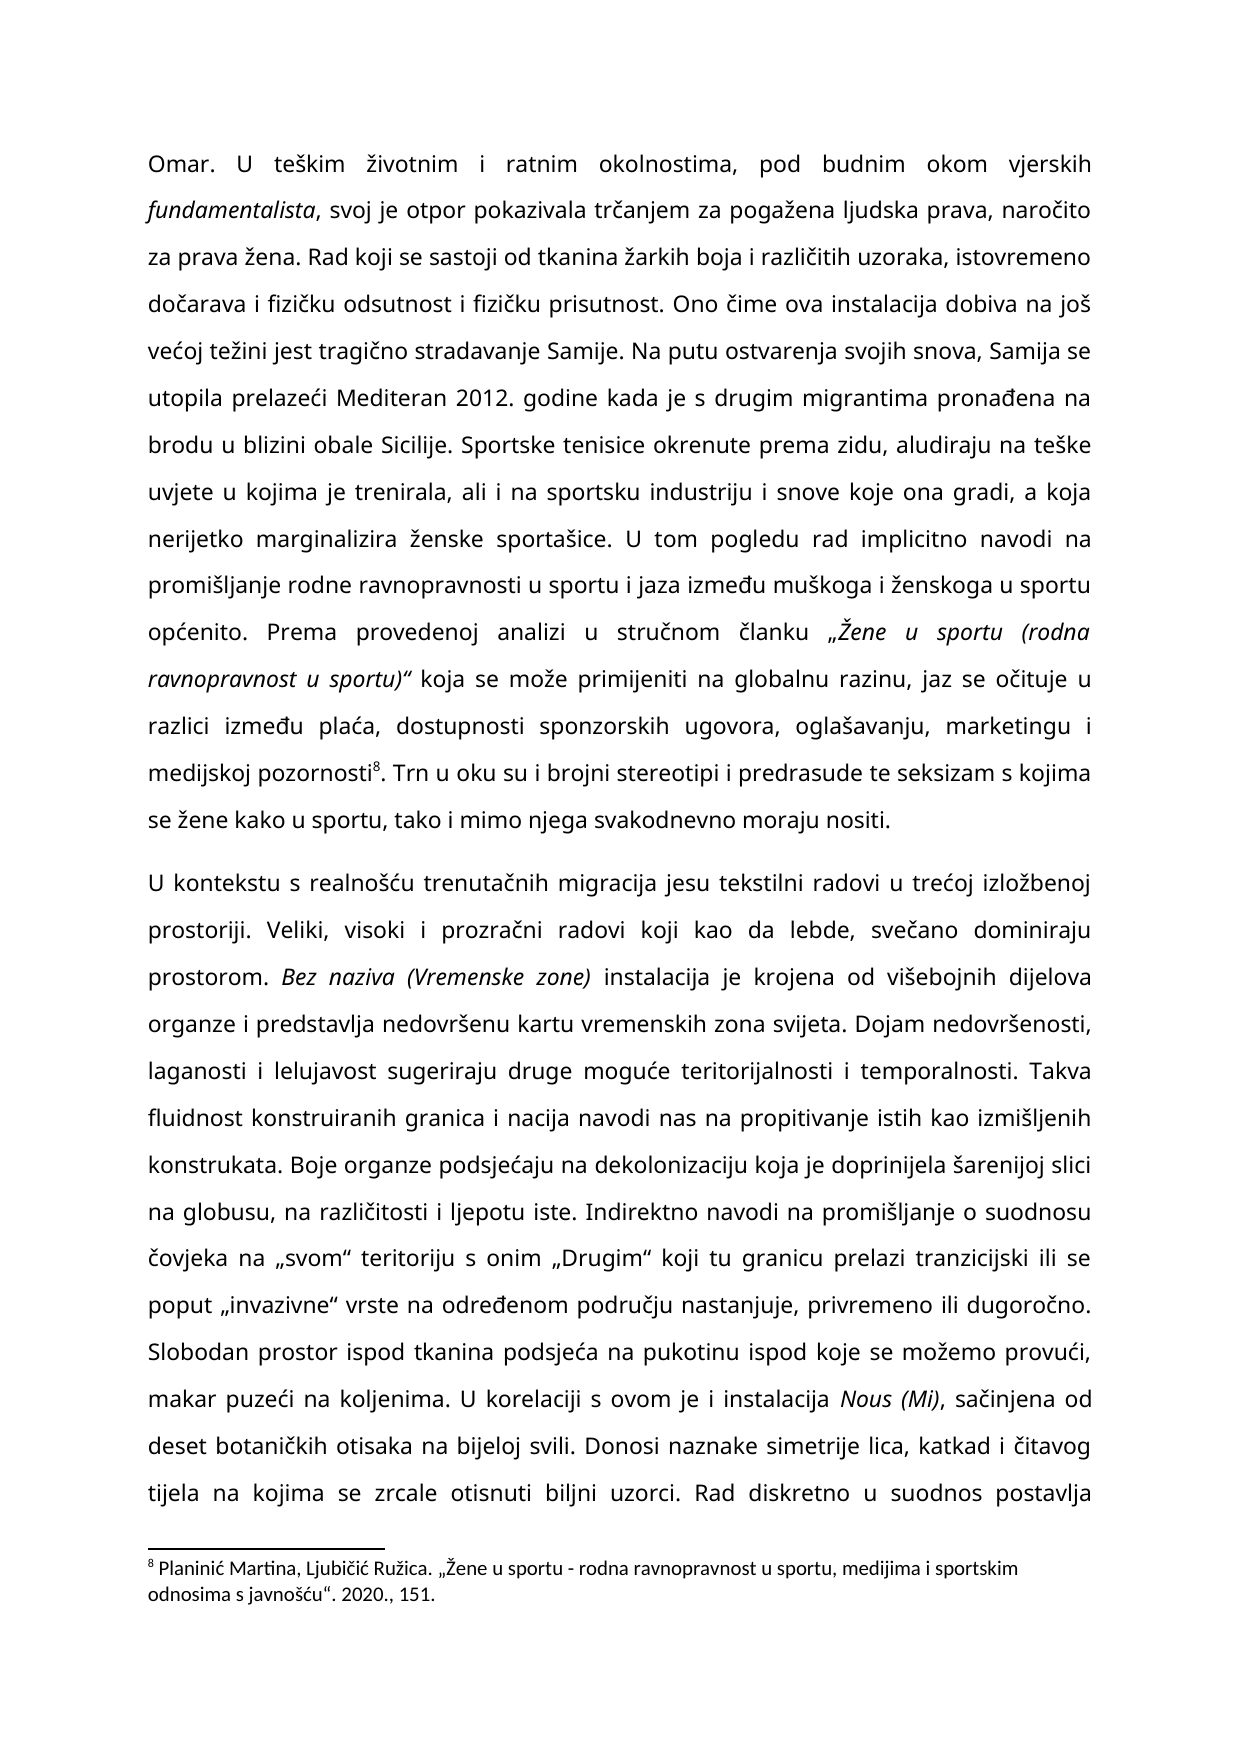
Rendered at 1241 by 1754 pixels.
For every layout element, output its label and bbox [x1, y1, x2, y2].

text [148, 867, 1093, 1508]
text [148, 148, 1093, 835]
